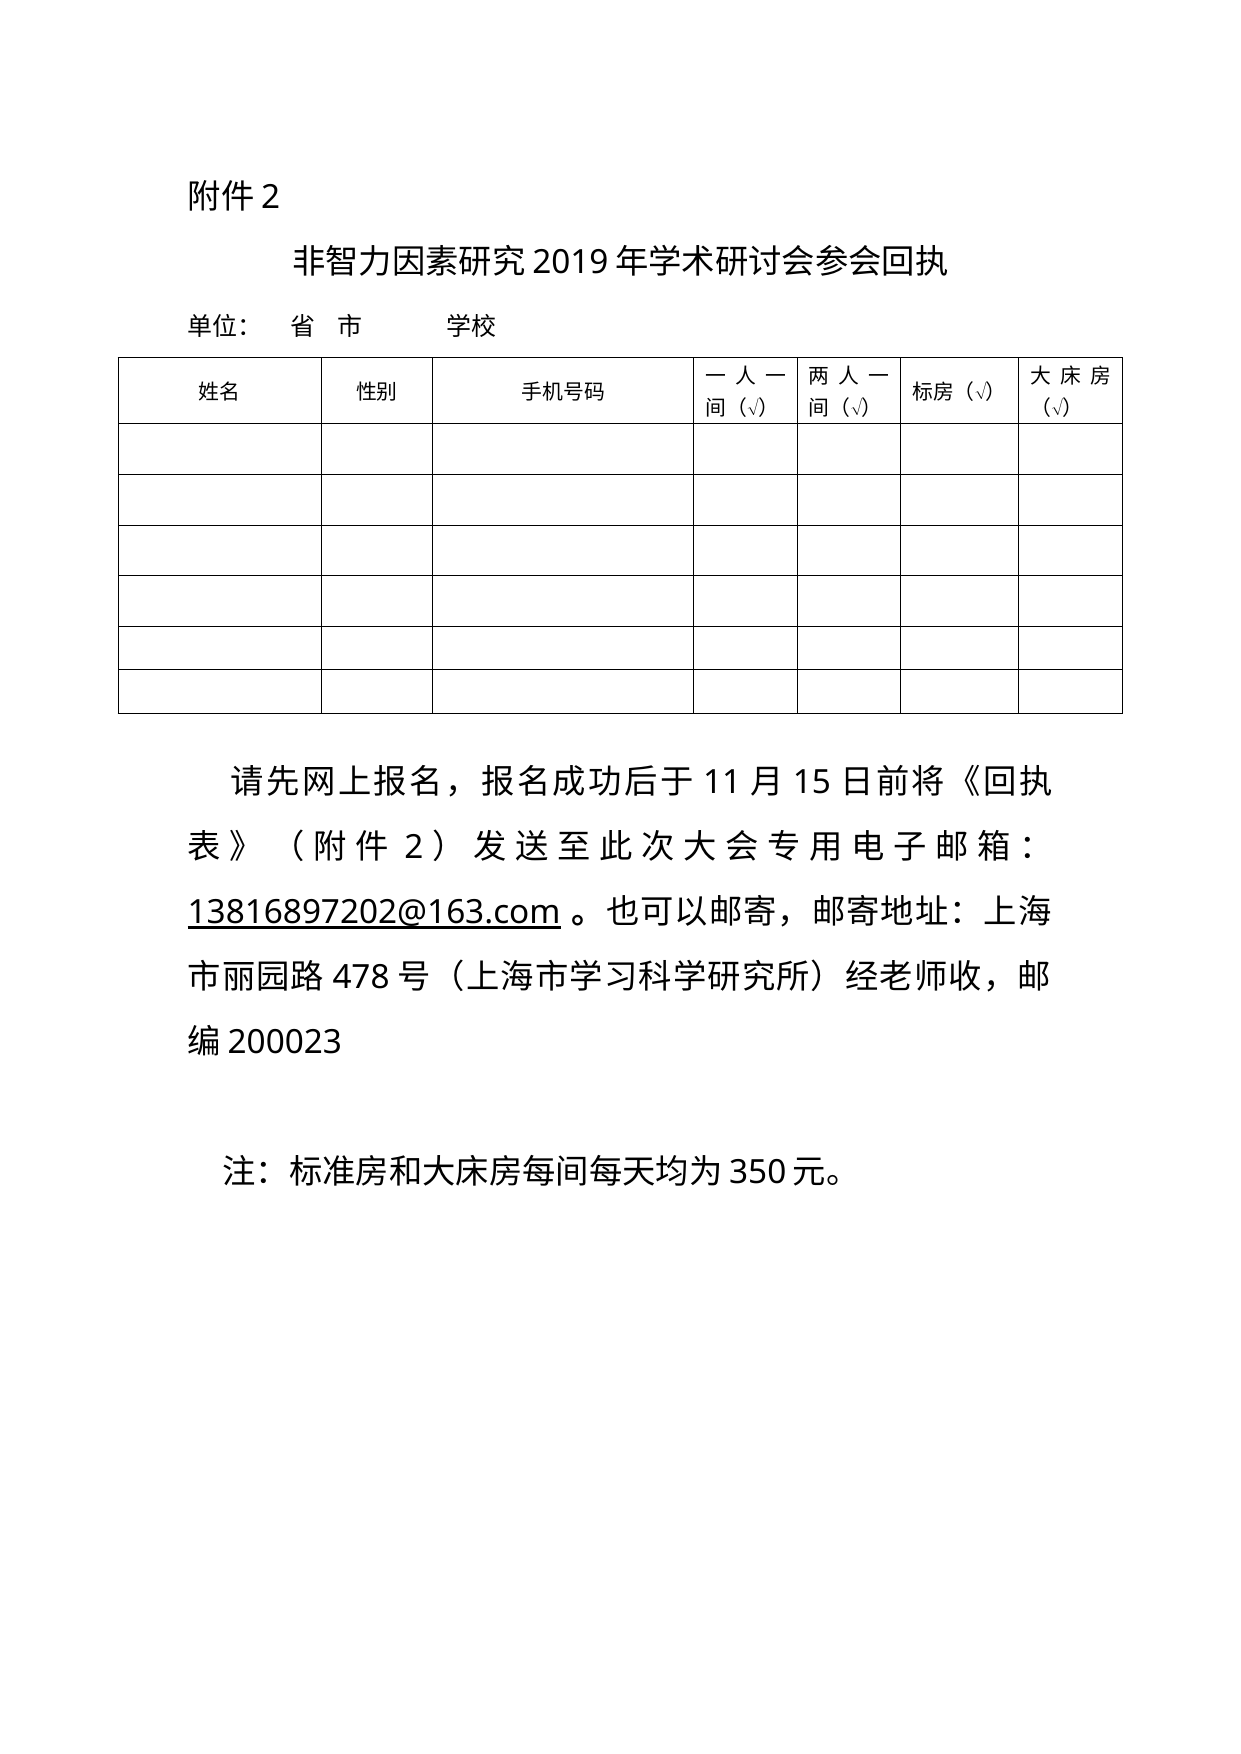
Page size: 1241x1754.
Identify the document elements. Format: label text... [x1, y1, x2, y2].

text 单位： 省 市 学校 [187, 292, 1053, 357]
table_cell [798, 424, 900, 474]
table_cell [901, 526, 1018, 575]
table_cell [119, 627, 321, 668]
table_header 姓名 [119, 358, 321, 423]
table_cell [1019, 526, 1122, 575]
table_header 手机号码 [433, 358, 693, 423]
table_cell [1019, 424, 1122, 474]
table_cell [1019, 576, 1122, 626]
text 非智力因素研究2019年学术研讨会参会回执 [187, 227, 1053, 292]
table_header 性别 [322, 358, 432, 423]
table_cell [322, 627, 432, 668]
table_cell [901, 475, 1018, 524]
table_cell [433, 475, 693, 524]
table_cell [433, 627, 693, 668]
table_cell [119, 576, 321, 626]
table_cell [322, 475, 432, 524]
table_cell [119, 475, 321, 524]
table_cell [901, 424, 1018, 474]
text 附件2 [187, 162, 1053, 227]
table_cell [694, 526, 797, 575]
table_cell [1019, 670, 1122, 713]
table_cell [901, 627, 1018, 668]
table_cell [694, 670, 797, 713]
table_cell [798, 670, 900, 713]
table_cell [433, 670, 693, 713]
table_cell [798, 627, 900, 668]
table_cell [433, 424, 693, 474]
text 注：标准房和大床房每间每天均为350元。 [187, 1137, 1053, 1202]
table_cell [322, 670, 432, 713]
table_cell [119, 670, 321, 713]
table_cell [433, 526, 693, 575]
text 请先网上报名，报名成功后于11月15日前将《回执表》（附件2）发送至此次大会专用电子邮箱：13816897202@163.com 。也可以邮寄，邮寄地址：上海市丽园路478号（上海市学习科学研究所）经老师收，邮编200023 [187, 747, 1053, 1072]
table_header 标房（） [901, 358, 1018, 423]
table_cell [798, 576, 900, 626]
table_cell [119, 526, 321, 575]
table_cell [1019, 627, 1122, 668]
table_cell [322, 526, 432, 575]
table_cell [694, 576, 797, 626]
table_header 一人一间（） [694, 358, 797, 423]
table_cell [798, 526, 900, 575]
table_header 两人一间（） [798, 358, 900, 423]
table_cell [798, 475, 900, 524]
table_header 大床房（） [1019, 358, 1122, 423]
table_cell [694, 424, 797, 474]
table_cell [119, 424, 321, 474]
table_cell [322, 424, 432, 474]
table_cell [694, 627, 797, 668]
table_cell [694, 475, 797, 524]
table_cell [322, 576, 432, 626]
table_cell [901, 670, 1018, 713]
table_cell [433, 576, 693, 626]
table_cell [1019, 475, 1122, 524]
table_cell [901, 576, 1018, 626]
